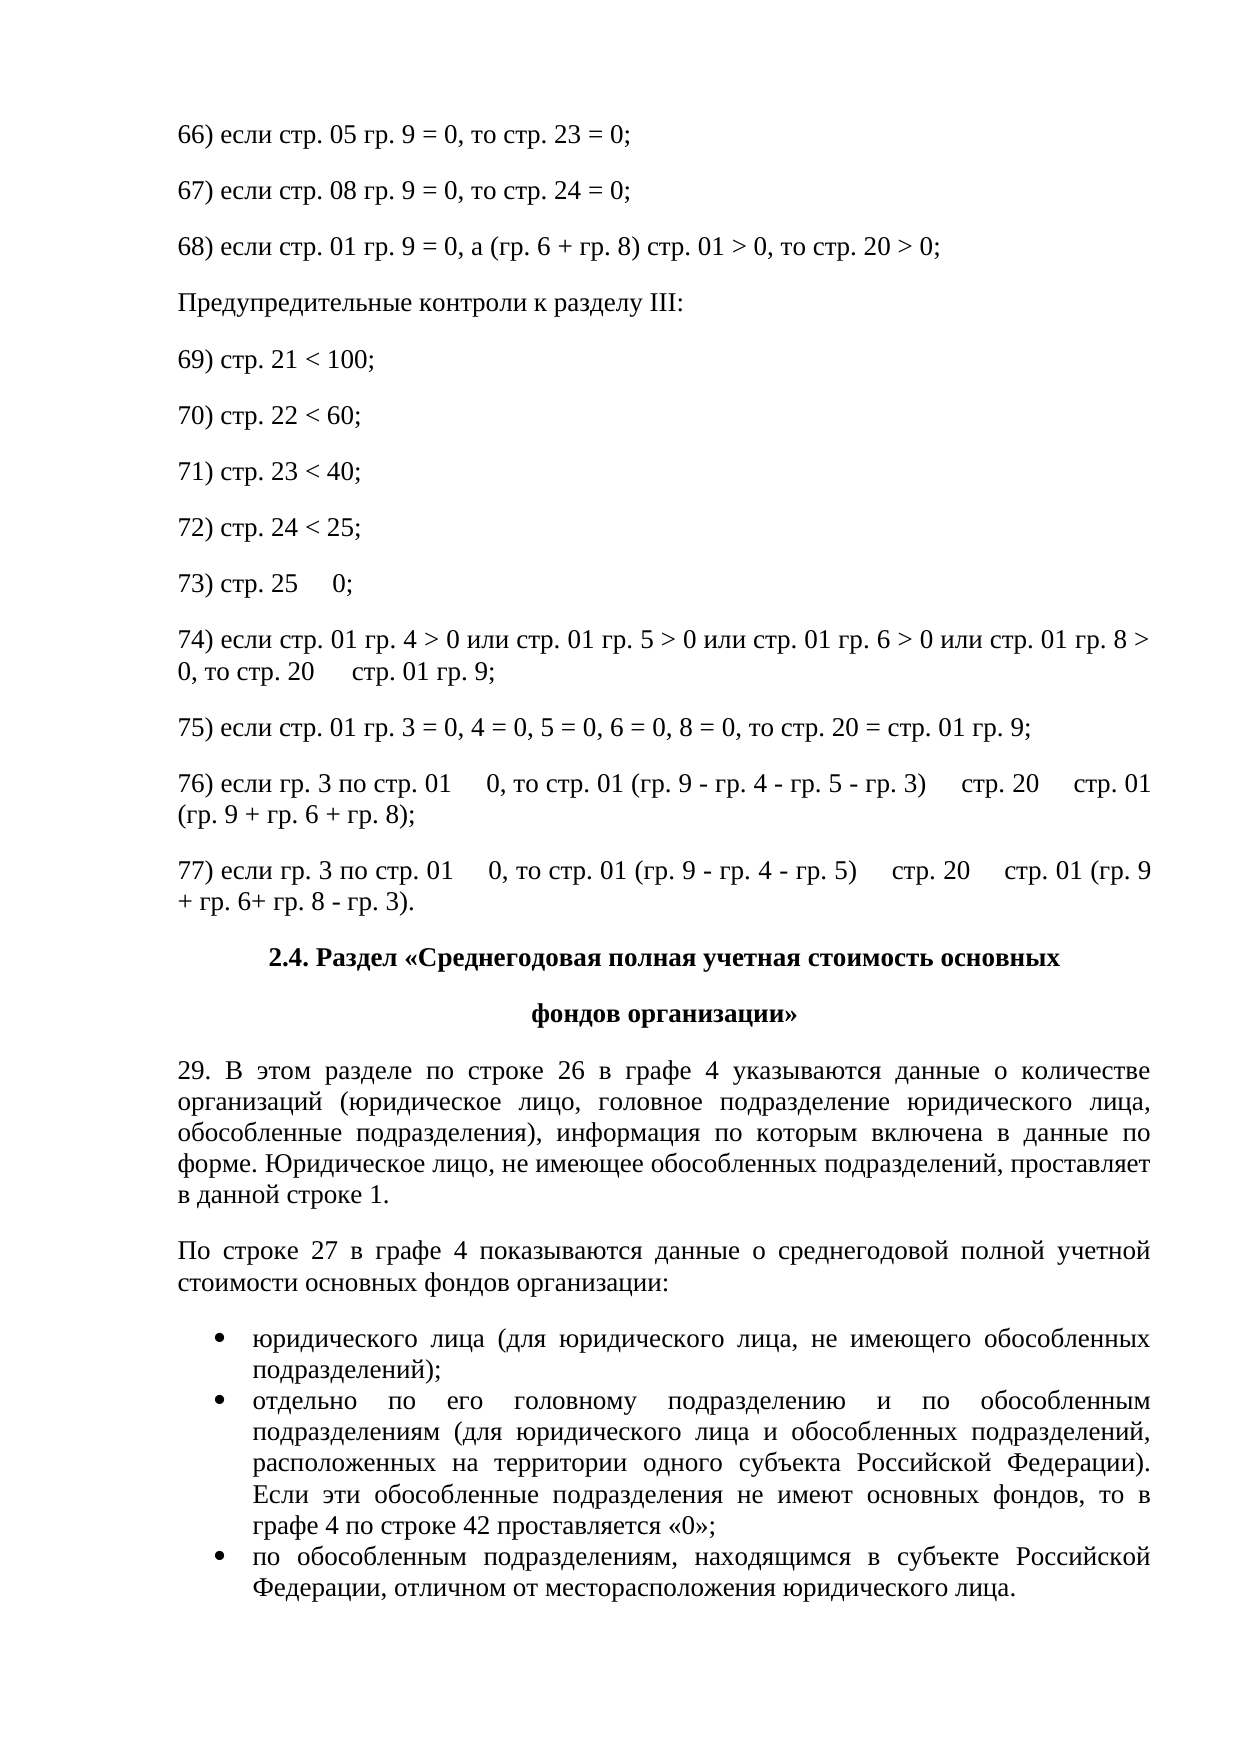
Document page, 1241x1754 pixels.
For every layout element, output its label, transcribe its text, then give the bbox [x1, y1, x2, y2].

list отдельно по его головному подразделению и по обособленным подразделениям (для юридического лица и обособленных подразделений, расположенных на территории одного субъекта Российской Федерации). Если эти обособленные подразделения не имеют основных фондов, то в графе 4 по строке 42 проставляется «0»; [215, 1384, 1152, 1540]
text 72) стр. 24 < 25; [177, 511, 1152, 542]
text 66) если стр. 05 гр. 9 = 0, то стр. 23 = 0; [177, 118, 1152, 149]
text 75) если стр. 01 гр. 3 = 0, 4 = 0, 5 = 0, 6 = 0, 8 = 0, то стр. 20 = стр. 01 гр. 9; [177, 711, 1152, 742]
text 71) стр. 23 < 40; [177, 455, 1152, 486]
text 29. В этом разделе по строке 26 в графе 4 указываются данные о количестве организаций (юридическое лицо, головное подразделение юридического лица, обособленные подразделения), информация по которым включена в данные по форме. Юридическое лицо, не имеющее обособленных подразделений, проставляет в данной строке 1. [177, 1054, 1152, 1209]
text 70) стр. 22 < 60; [177, 399, 1152, 430]
text По строке 27 в графе 4 показываются данные о среднегодовой полной учетной стоимости основных фондов организации: [177, 1234, 1152, 1297]
text 69) стр. 21 < 100; [177, 343, 1152, 374]
text 68) если стр. 01 гр. 9 = 0, а (гр. 6 + гр. 8) стр. 01 > 0, то стр. 20 > 0; [177, 230, 1152, 262]
text 73) стр. 25 0; [177, 567, 1152, 598]
list юридического лица (для юридического лица, не имеющего обособленных подразделений); [215, 1322, 1152, 1384]
text Предупредительные контроли к разделу III: [177, 287, 1152, 318]
text фондов организации» [177, 998, 1152, 1029]
list по обособленным подразделениям, находящимся в субъекте Российской Федерации, отличном от месторасположения юридического лица. [215, 1540, 1152, 1602]
text 2.4. Раздел «Среднегодовая полная учетная стоимость основных [177, 941, 1152, 973]
text 76) если гр. 3 по стр. 01 0, то стр. 01 (гр. 9 - гр. 4 - гр. 5 - гр. 3) стр. 20 стр. 01 (гр. 9 + гр. 6 + гр. 8); [177, 767, 1152, 829]
text 77) если гр. 3 по стр. 01 0, то стр. 01 (гр. 9 - гр. 4 - гр. 5) стр. 20 стр. 01 (гр. 9 + гр. 6+ гр. 8 - гр. 3). [177, 854, 1152, 916]
text 74) если стр. 01 гр. 4 > 0 или стр. 01 гр. 5 > 0 или стр. 01 гр. 6 > 0 или стр. 01 гр. 8 > 0, то стр. 20 стр. 01 гр. 9; [177, 623, 1152, 686]
text 67) если стр. 08 гр. 9 = 0, то стр. 24 = 0; [177, 174, 1152, 205]
